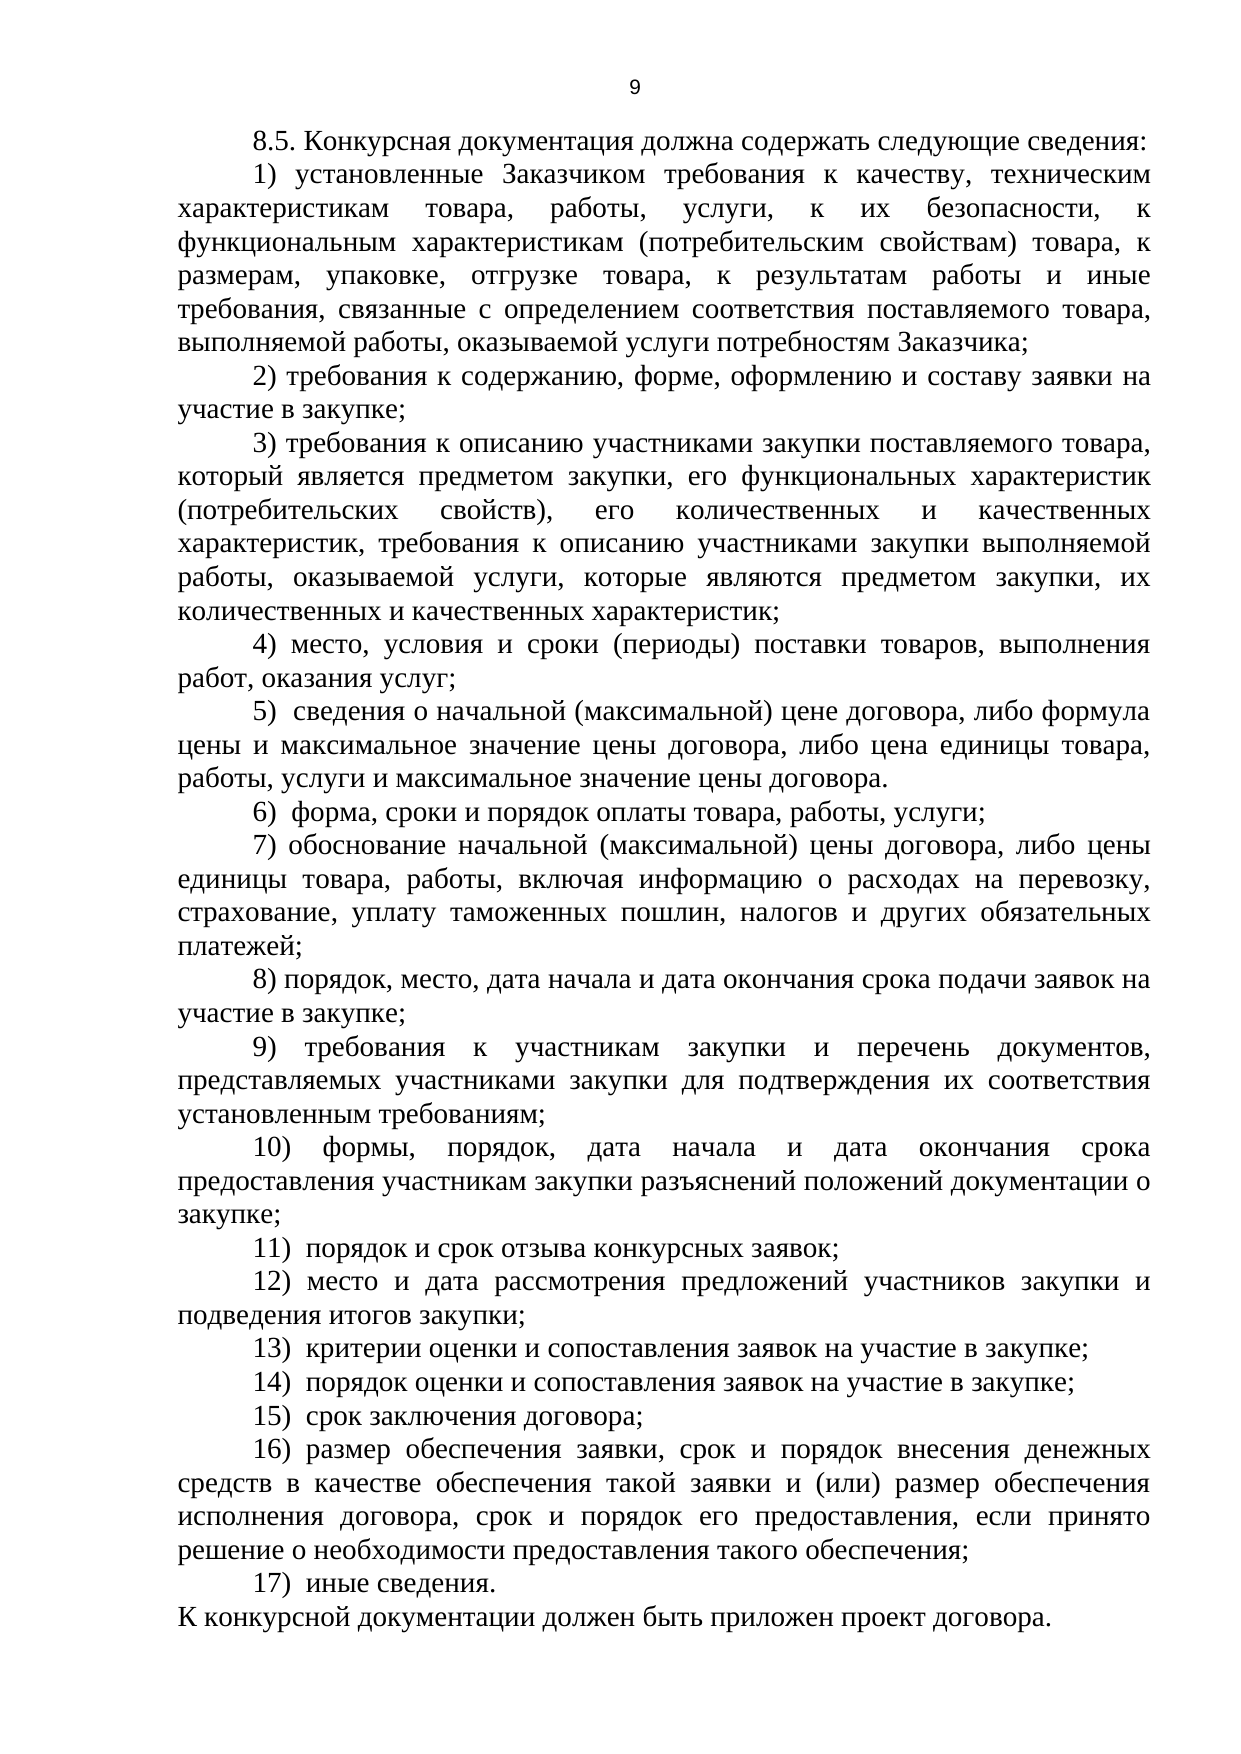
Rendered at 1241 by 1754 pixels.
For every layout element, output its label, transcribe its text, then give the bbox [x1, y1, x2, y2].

text 7) обоснование начальной (максимальной) цены договора, либо цены единицы товара, работы, включая информацию о расходах на перевозку, страхование, уплату таможенных пошлин, налогов и других обязательных платежей; [177, 827, 1152, 962]
text 13) критерии оценки и сопоставления заявок на участие в закупке; [177, 1331, 1152, 1364]
text 4) место, условия и сроки (периоды) поставки товаров, выполнения работ, оказания услуг; [177, 626, 1152, 693]
text 12) место и дата рассмотрения предложений участников закупки и подведения итогов закупки; [177, 1263, 1152, 1331]
text 9) требования к участникам закупки и перечень документов, представляемых участниками закупки для подтверждения их соответствия установленным требованиям; [177, 1029, 1152, 1129]
text 17) иные сведения. [177, 1565, 1152, 1599]
text 3) требования к описанию участниками закупки поставляемого товара, который является предметом закупки, его функциональных характеристик (потребительских свойств), его количественных и качественных характеристик, требования к описанию участниками закупки выполняемой работы, оказываемой услуги, которые являются предметом закупки, их количественных и качественных характеристик; [177, 425, 1152, 626]
text 5) сведения о начальной (максимальной) цене договора, либо формула цены и максимальное значение цены договора, либо цена единицы товара, работы, услуги и максимальное значение цены договора. [177, 693, 1152, 794]
text 16) размер обеспечения заявки, срок и порядок внесения денежных средств в качестве обеспечения такой заявки и (или) размер обеспечения исполнения договора, срок и порядок его предоставления, если принято решение о необходимости предоставления такого обеспечения; [177, 1431, 1152, 1565]
text 15) срок заключения договора; [177, 1398, 1152, 1431]
text 1) установленные Заказчиком требования к качеству, техническим характеристикам товара, работы, услуги, к их безопасности, к функциональным характеристикам (потребительским свойствам) товара, к размерам, упаковке, отгрузке товара, к результатам работы и иные требования, связанные с определением соответствия поставляемого товара, выполняемой работы, оказываемой услуги потребностям Заказчика; [177, 157, 1152, 358]
text 10) формы, порядок, дата начала и дата окончания срока предоставления участникам закупки разъяснений положений документации о закупке; [177, 1129, 1152, 1230]
text 8) порядок, место, дата начала и дата окончания срока подачи заявок на участие в закупке; [177, 962, 1152, 1029]
text 14) порядок оценки и сопоставления заявок на участие в закупке; [177, 1364, 1152, 1398]
text 6) форма, сроки и порядок оплаты товара, работы, услуги; [177, 794, 1152, 827]
text 2) требования к содержанию, форме, оформлению и составу заявки на участие в закупке; [177, 358, 1152, 425]
text 8.5. Конкурсная документация должна содержать следующие сведения: [177, 123, 1152, 157]
text 11) порядок и срок отзыва конкурсных заявок; [177, 1230, 1152, 1263]
text К конкурсной документации должен быть приложен проект договора. [177, 1599, 1152, 1632]
